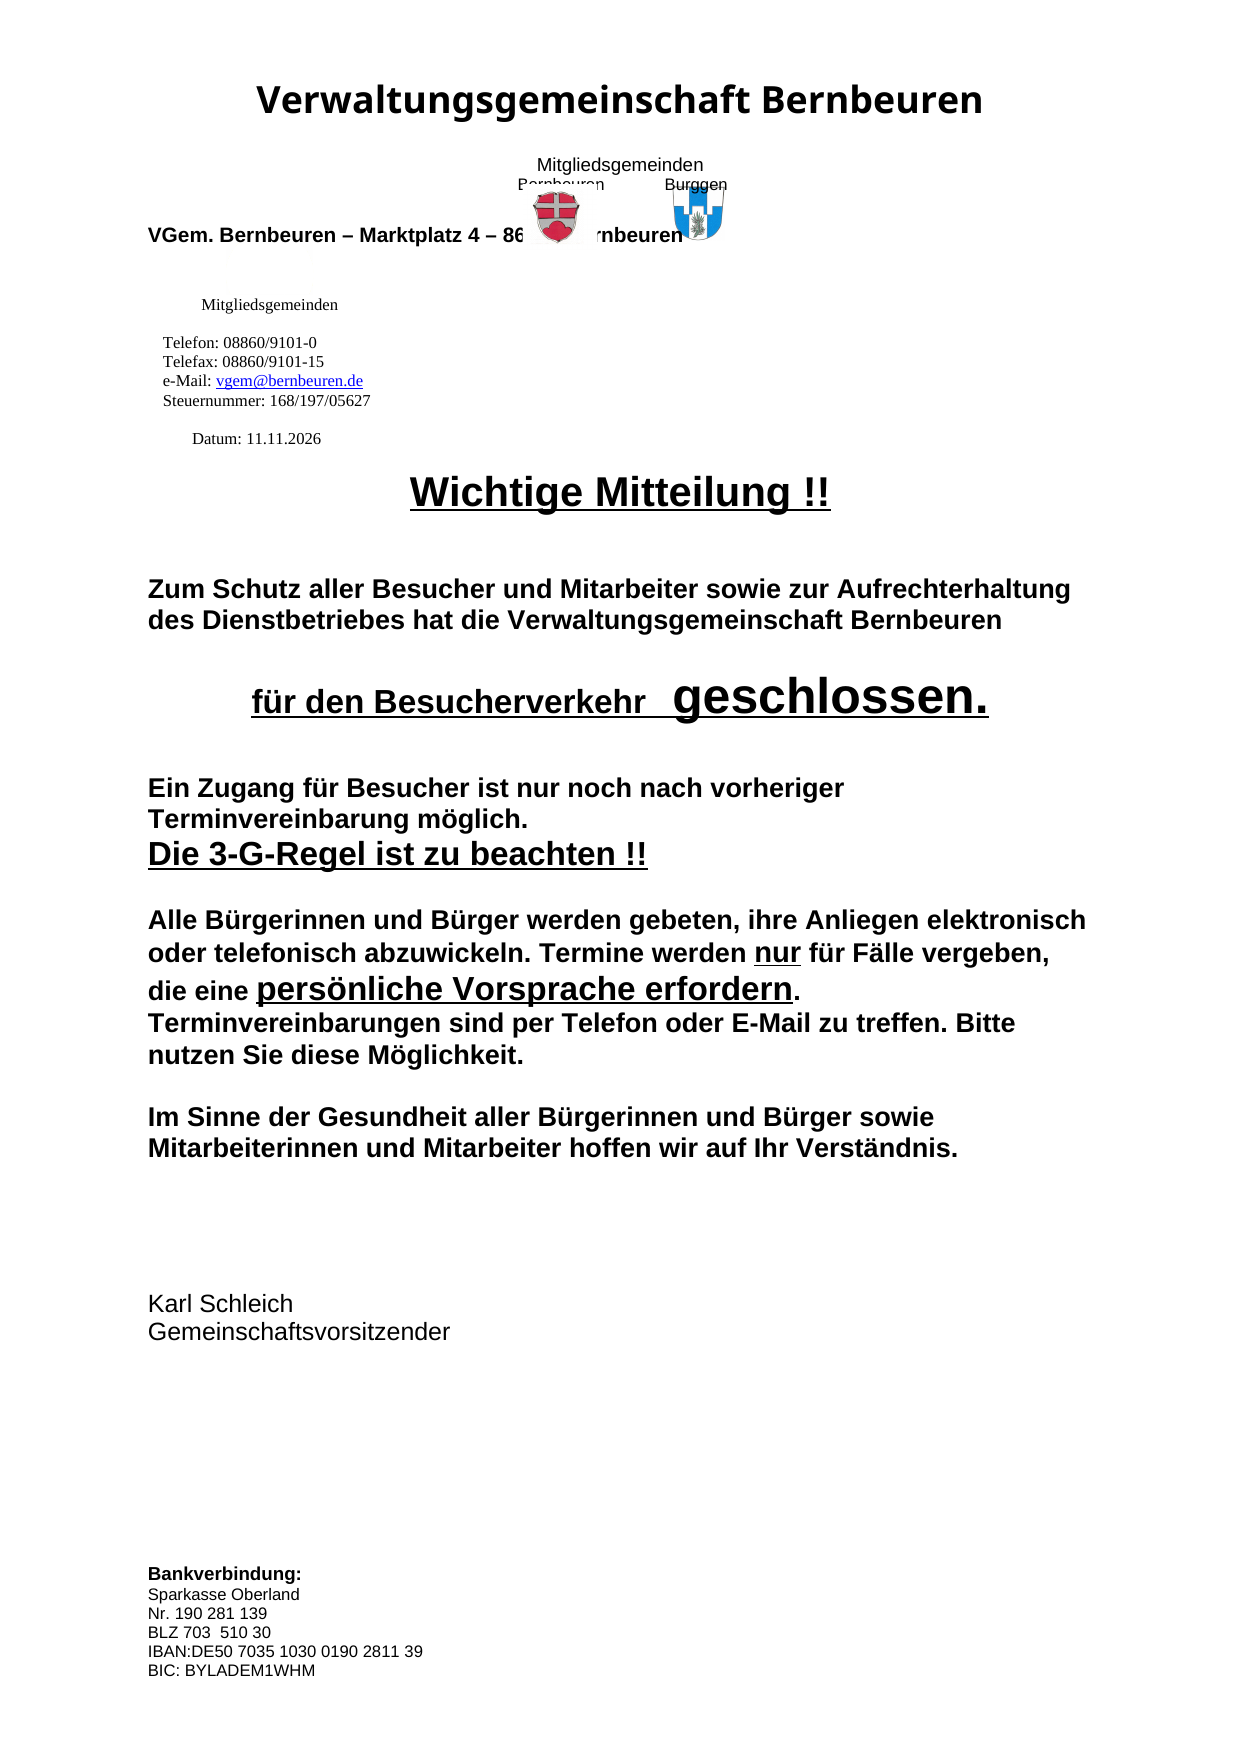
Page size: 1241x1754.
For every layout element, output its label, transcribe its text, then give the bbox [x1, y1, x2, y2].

text Zum Schutz aller Besucher und Mitarbeiter sowie zur Aufrechterhaltung des Dienstbetriebes hat die Verwaltungsgemeinschaft Bernbeuren [148, 573, 1093, 635]
text Wichtige Mitteilung !! [148, 467, 1093, 515]
text Im Sinne der Gesundheit aller Bürgerinnen und Bürger sowie Mitarbeiterinnen und Mitarbeiter hoffen wir auf Ihr Verständnis. [148, 1101, 1093, 1164]
text Ein Zugang für Besucher ist nur noch nach vorheriger Terminvereinbarung möglich. [148, 772, 1093, 834]
text Gemeinschaftsvorsitzender [148, 1317, 1093, 1346]
text Die 3-G-Regel ist zu beachten !! [148, 834, 1093, 873]
text Karl Schleich [148, 1289, 1093, 1317]
picture [522, 184, 598, 250]
text Alle Bürgerinnen und Bürger werden gebeten, ihre Anliegen elektronisch oder telefonisch abzuwickeln. Termine werden nur für Fälle vergeben, die eine persönliche Vorsprache erfordern. Terminvereinbarungen sind per Telefon oder E-Mail zu treffen. Bitte nutzen Sie diese Möglichkeit. [148, 904, 1093, 1070]
picture [672, 184, 726, 241]
text für den Besucherverkehr geschlossen. [148, 667, 1093, 724]
